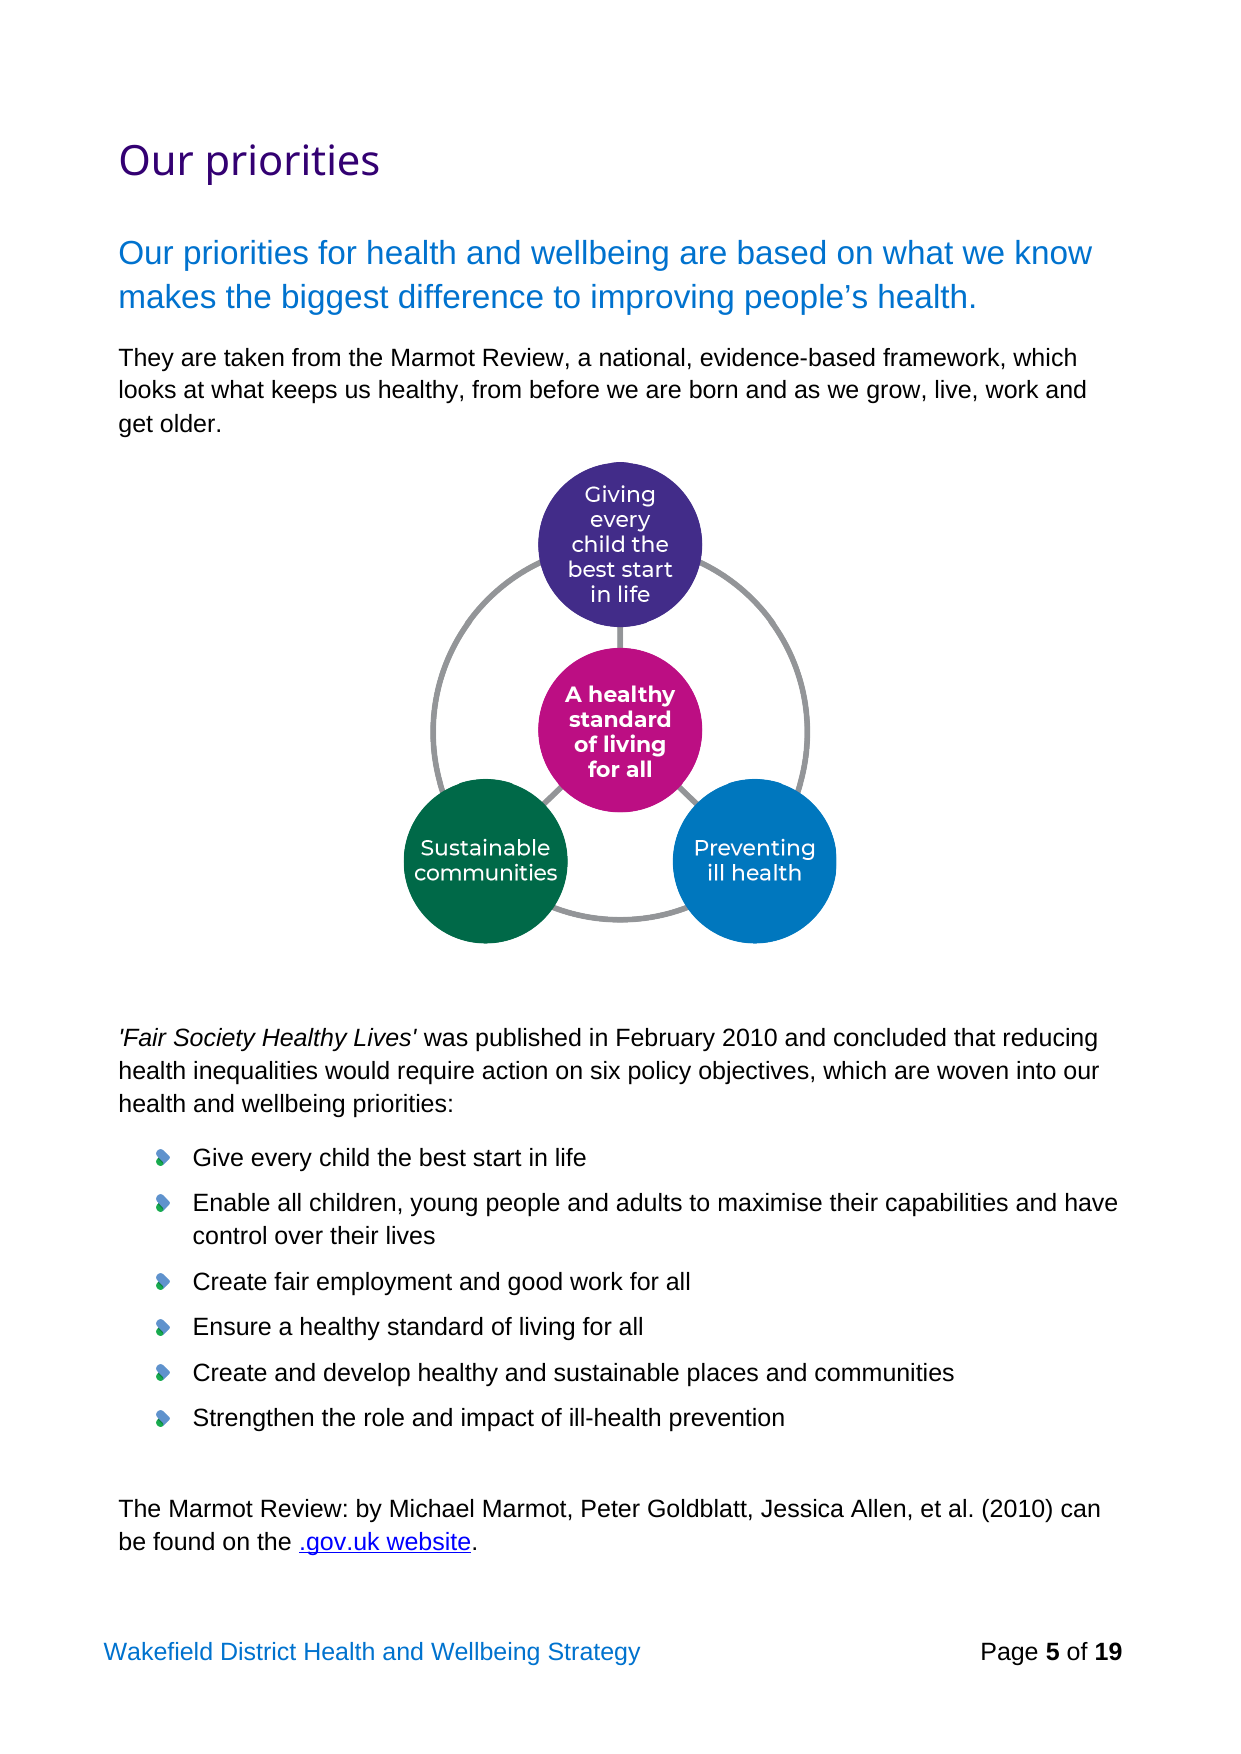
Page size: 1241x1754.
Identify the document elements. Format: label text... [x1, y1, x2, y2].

picture [156, 1364, 170, 1381]
list Create and develop healthy and sustainable places and communities [155, 1358, 1122, 1386]
subtitle Our priorities [118, 131, 1122, 187]
picture [156, 1319, 170, 1336]
text Our priorities for health and wellbeing are based on what we know makes the biggest difference to improving people’s health. [118, 233, 1122, 316]
list Ensure a healthy standard of living for all [155, 1312, 1122, 1341]
picture [156, 1194, 170, 1212]
list Strengthen the role and impact of ill-health prevention [155, 1403, 1122, 1432]
text They are taken from the Marmot Review, a national, evidence-based framework, which looks at what keeps us healthy, from before we are born and as we grow, live, work and get older. [118, 342, 1122, 437]
picture [156, 1149, 170, 1166]
picture [403, 462, 837, 944]
text 'Fair Society Healthy Lives' was published in February 2010 and concluded that reducing health inequalities would require action on six policy objectives, which are woven into our health and wellbeing priorities: [118, 1023, 1122, 1117]
list Give every child the best start in life [155, 1142, 1122, 1171]
text The Marmot Review: by Michael Marmot, Peter Goldblatt, Jessica Allen, et al. (2010) can be found on the .gov.uk website. [118, 1494, 1122, 1556]
list Enable all children, young people and adults to maximise their capabilities and have control over their lives [155, 1188, 1122, 1250]
picture [156, 1410, 170, 1427]
picture [156, 1273, 170, 1290]
list Create fair employment and good work for all [155, 1267, 1122, 1295]
